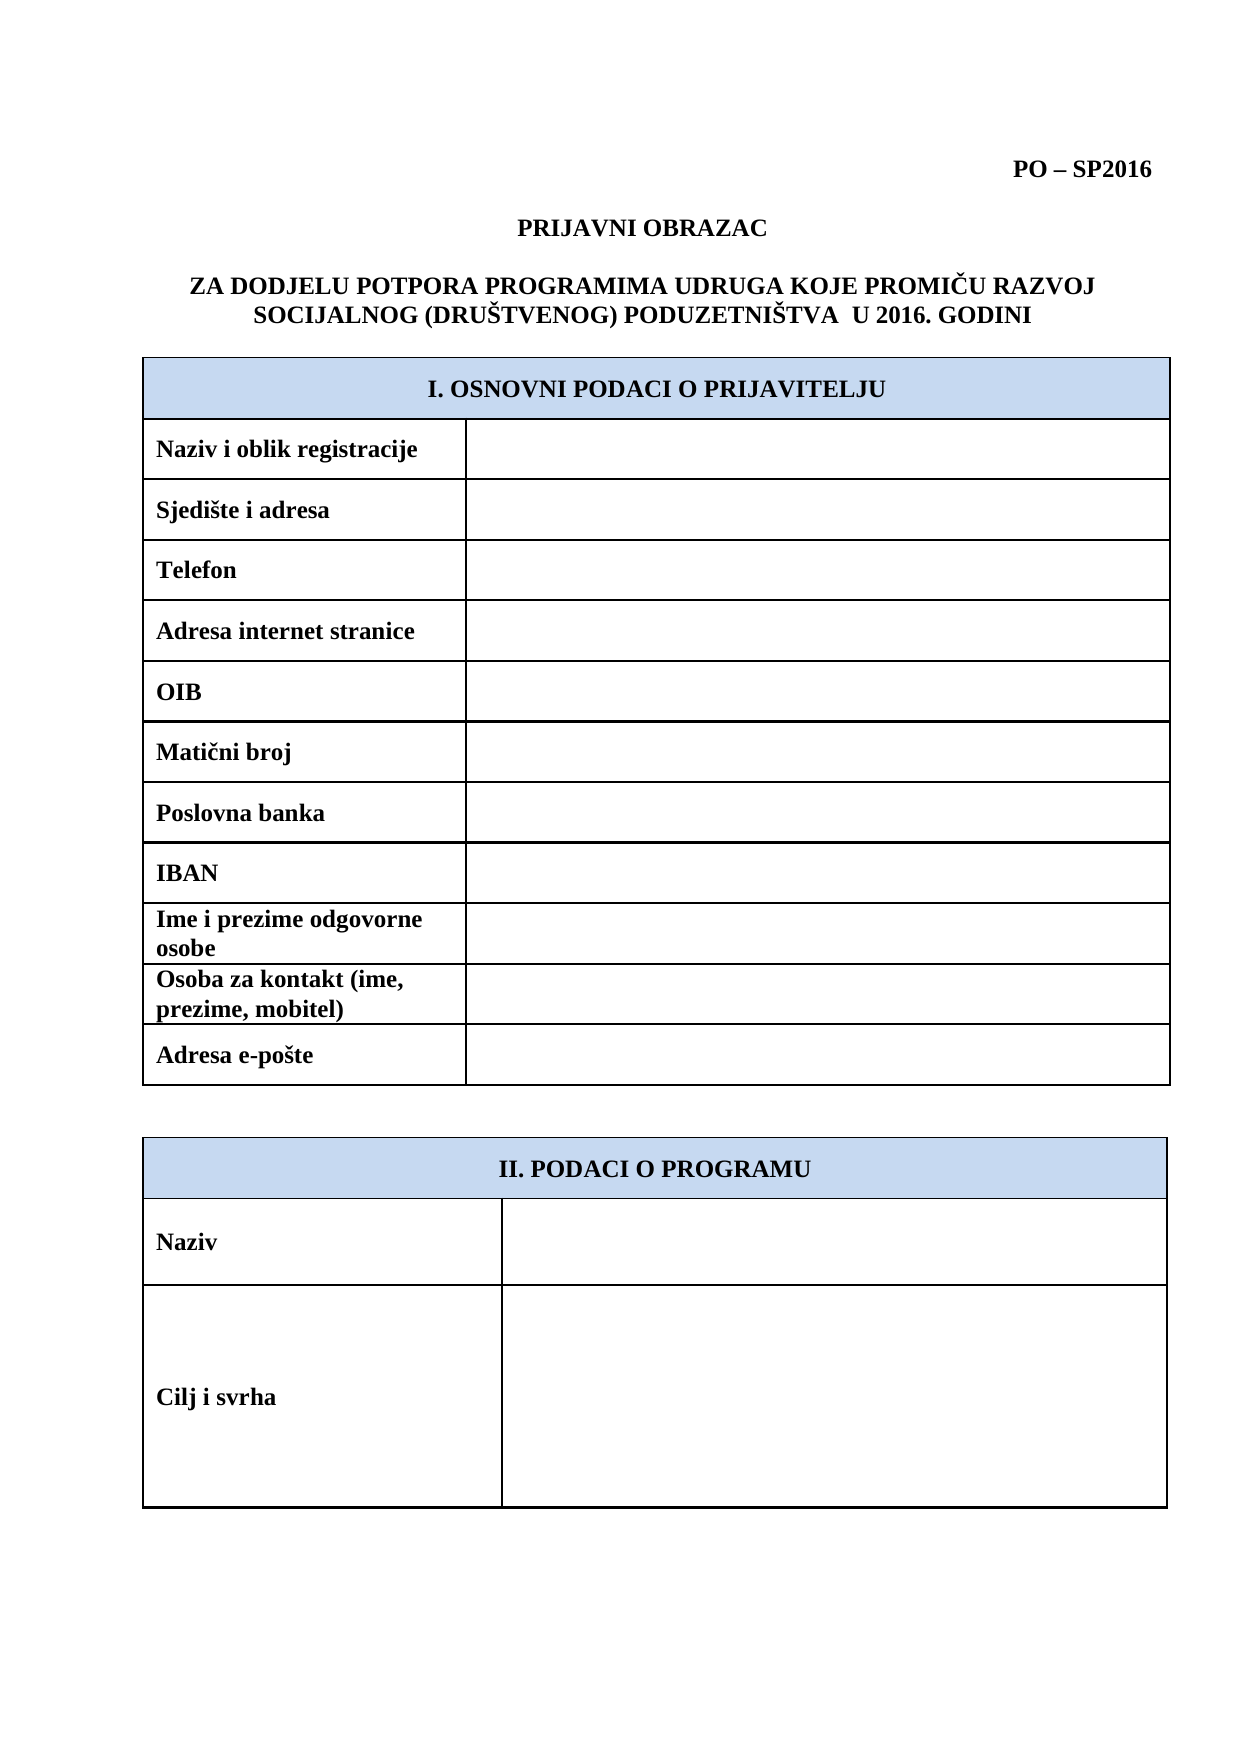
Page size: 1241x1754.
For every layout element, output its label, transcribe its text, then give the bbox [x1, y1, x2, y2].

table_cell Adresa internet stranice [144, 601, 465, 660]
text PO – SP2016 [133, 154, 1152, 183]
table_cell Osoba za kontakt (ime, prezime, mobitel) funkcija, mobitel) [144, 965, 465, 1023]
table_cell [467, 844, 1169, 902]
table_header II. PODACI O PROGRAMU [144, 1138, 1166, 1198]
table_cell [467, 480, 1169, 539]
table_cell [467, 1025, 1169, 1083]
table_cell [467, 904, 1169, 962]
table_cell [467, 601, 1169, 660]
table_cell [467, 723, 1169, 781]
table_cell [503, 1286, 1166, 1506]
table_cell Telefon [144, 541, 465, 599]
table_cell Matični broj [144, 723, 465, 781]
table_cell Sjedište i adresa [144, 480, 465, 539]
table_cell [467, 662, 1169, 720]
table_cell Poslovna banka [144, 783, 465, 841]
table_cell [467, 420, 1169, 478]
table_cell [503, 1199, 1166, 1284]
text ZA DODJELU POTPORA PROGRAMIMA UDRUGA KOJE PROMIČU RAZVOJ SOCIJALNOG (DRUŠTVENOG) PODUZETNIŠTVA U 2016. GODINI [133, 271, 1152, 328]
table_cell OIB [144, 662, 465, 720]
table_cell Adresa e-pošte [144, 1025, 465, 1083]
table_cell Naziv [144, 1199, 501, 1284]
table_cell [467, 783, 1169, 841]
table_cell [467, 965, 1169, 1023]
table_cell [467, 541, 1169, 599]
table_cell Naziv i oblik registracije [144, 420, 465, 478]
table_header I. OSNOVNI PODACI O PRIJAVITELJU [144, 358, 1169, 418]
text PRIJAVNI OBRAZAC [133, 213, 1152, 242]
table_cell Cilj i svrha [144, 1286, 501, 1506]
table_cell Ime i prezime odgovorne osobe [144, 904, 465, 962]
table_cell IBAN [144, 844, 465, 902]
